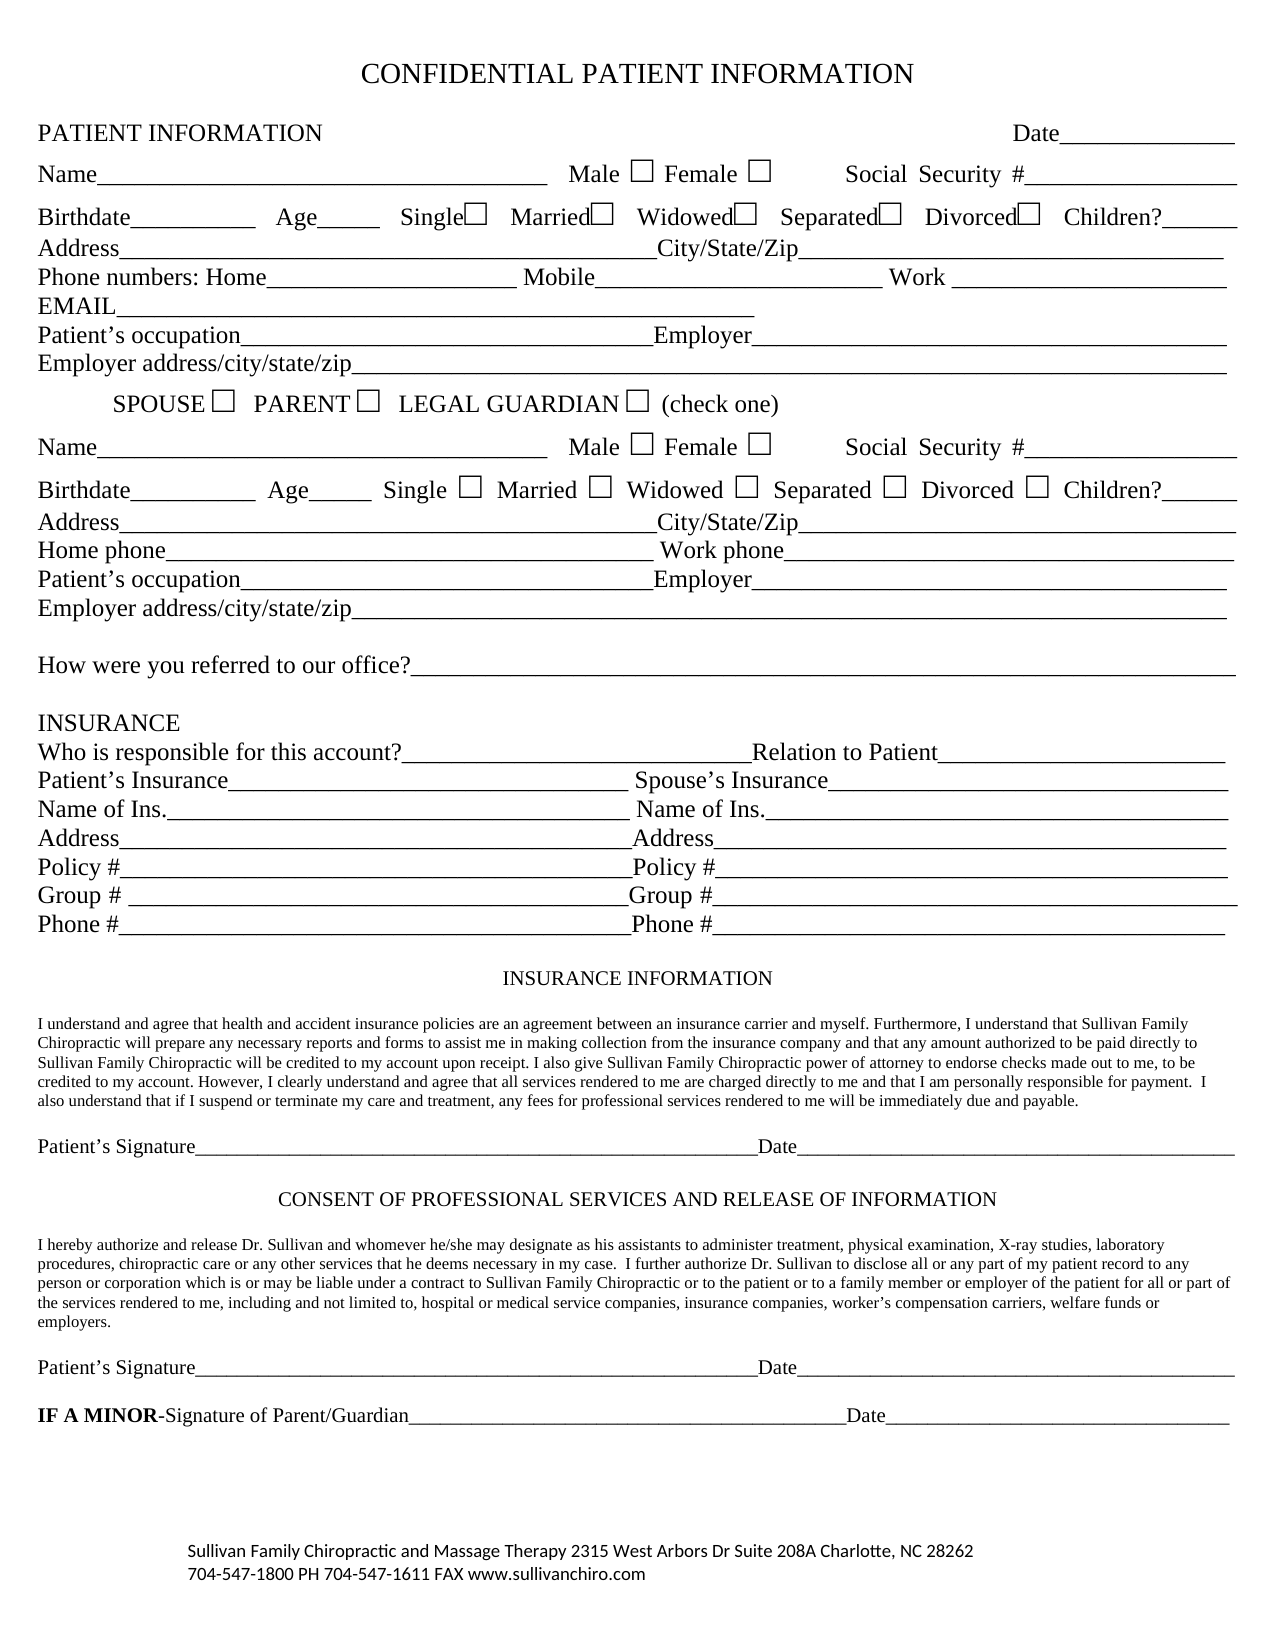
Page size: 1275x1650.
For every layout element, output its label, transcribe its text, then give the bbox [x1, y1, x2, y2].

text Name of Ins._____________________________________ Name of Ins._____________________________________ [37, 794, 1237, 823]
text Patient’s Insurance________________________________ Spouse’s Insurance________________________________ [37, 765, 1237, 794]
text CONFIDENTIAL PATIENT INFORMATION [187, 56, 1087, 90]
text INSURANCE INFORMATION [37, 966, 1237, 990]
text Patient’s Signature______________________________________________________Date__________________________________________ [37, 1355, 1237, 1379]
text Patient’s Signature______________________________________________________Date__________________________________________ [37, 1134, 1237, 1158]
text I hereby authorize and release Dr. Sullivan and whomever he/she may designate as his assistants to administer treatment, physical examination, X-ray studies, laboratory procedures, chiropractic care or any other services that he deems necessary in my case. I further authorize Dr. Sullivan to disclose all or any part of my patient record to any person or corporation which is or may be liable under a contract to Sullivan Family Chiropractic or to the patient or to a family member or employer of the patient for all or part of the services rendered to me, including and not limited to, hospital or medical service companies, insurance companies, worker’s compensation carriers, welfare funds or employers. [37, 1235, 1237, 1331]
text IF A MINOR-Signature of Parent/Guardian__________________________________________Date_________________________________ [37, 1403, 1237, 1427]
text How were you referred to our office?__________________________________________________________________ [37, 650, 1237, 679]
text Name____________________________________ Male □ Female □ Social Security #_________________ Birthdate__________ Age_____ Single□ Married□ Widowed□ Separated□ Divorced□ Children?______ Address___________________________________________City/State/Zip__________________________________ [37, 147, 1237, 262]
text Policy #_________________________________________Policy #_________________________________________ [37, 852, 1237, 880]
text Home phone_______________________________________ Work phone____________________________________ [37, 535, 1237, 564]
text I understand and agree that health and accident insurance policies are an agreement between an insurance carrier and myself. Furthermore, I understand that Sullivan Family Chiropractic will prepare any necessary reports and forms to assist me in making collection from the insurance company and that any amount authorized to be paid directly to Sullivan Family Chiropractic will be credited to my account upon receipt. I also give Sullivan Family Chiropractic power of attorney to endorse checks made out to me, to be credited to my account. However, I clearly understand and agree that all services rendered to me are charged directly to me and that I am personally responsible for payment. I also understand that if I suspend or terminate my care and treatment, any fees for professional services rendered to me will be immediately due and payable. [37, 1014, 1237, 1110]
text Address_________________________________________Address_________________________________________ [37, 823, 1237, 852]
text SPOUSE □ PARENT □ LEGAL GUARDIAN □ (check one) [37, 377, 1237, 420]
text Name____________________________________ Male □ Female □ Social Security #_________________ Birthdate__________ Age_____ Single □ Married □ Widowed □ Separated □ Divorced □ Children?______ Address___________________________________________City/State/Zip___________________________________ [37, 420, 1237, 535]
text Phone numbers: Home____________________ Mobile_______________________ Work ______________________ [37, 262, 1237, 291]
text Patient’s occupation_________________________________Employer______________________________________ Employer address/city/state/zip______________________________________________________________________ [37, 320, 1237, 377]
text Group # ________________________________________Group #__________________________________________ Phone #_________________________________________Phone #_________________________________________ [37, 880, 1237, 938]
text EMAIL___________________________________________________ [37, 291, 1237, 320]
text PATIENT INFORMATION Date______________ [37, 118, 1237, 147]
text Who is responsible for this account?____________________________Relation to Patient_______________________ [37, 737, 1237, 765]
text Patient’s occupation_________________________________Employer______________________________________ Employer address/city/state/zip______________________________________________________________________ [37, 564, 1237, 622]
text CONSENT OF PROFESSIONAL SERVICES AND RELEASE OF INFORMATION [37, 1187, 1237, 1211]
text INSURANCE [37, 708, 1237, 737]
